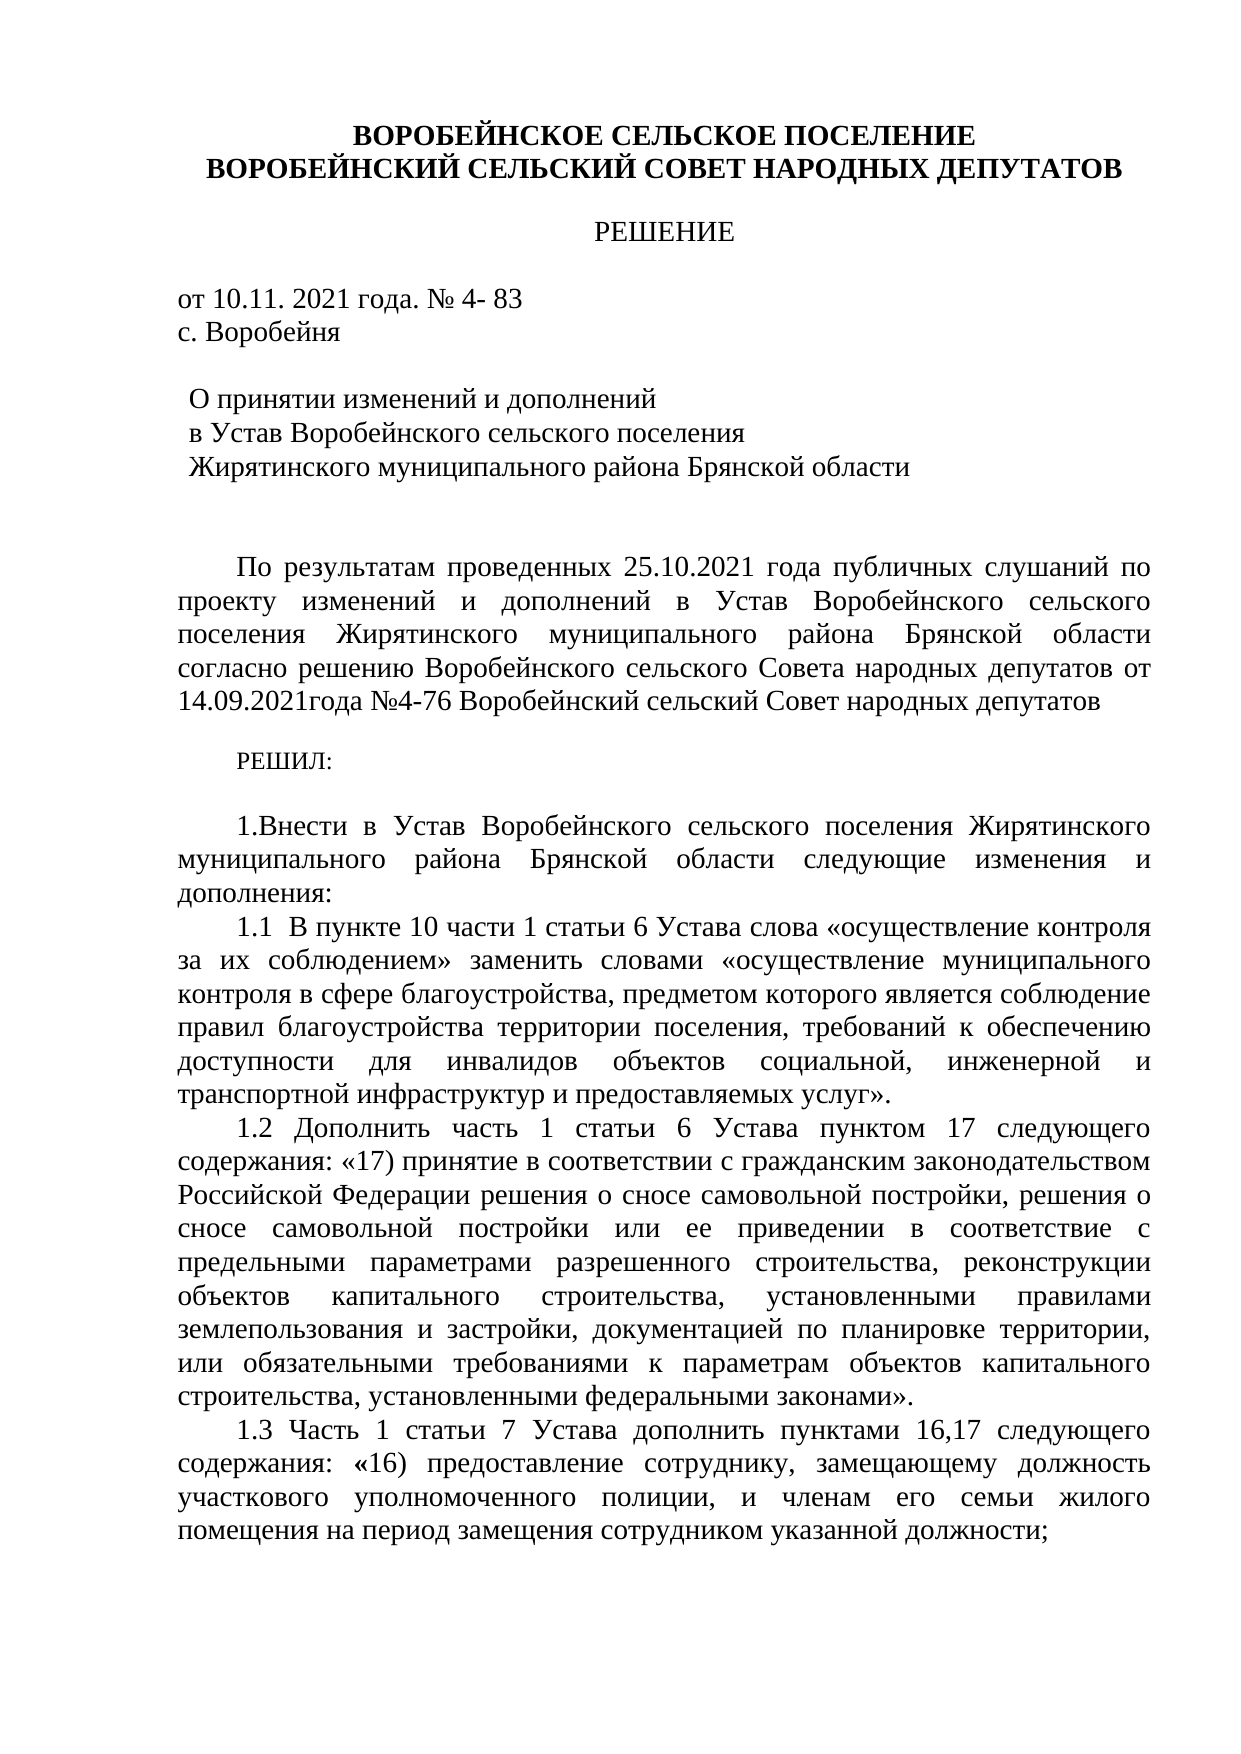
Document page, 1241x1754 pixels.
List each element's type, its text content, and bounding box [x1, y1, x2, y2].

text 1.1 В пункте 10 части 1 статьи 6 Устава слова «осуществление контроля за их соблюдением» заменить словами «осуществление муниципального контроля в сфере благоустройства, предметом которого является соблюдение правил благоустройства территории поселения, требований к обеспечению доступности для инвалидов объектов социальной, инженерной и транспортной инфраструктур и предоставляемых услуг». [177, 909, 1152, 1110]
text ВОРОБЕЙНСКОЕ СЕЛЬСКОЕ ПОСЕЛЕНИЕ [177, 118, 1152, 152]
text 1.Внести в Устав Воробейнского сельского поселения Жирятинского муниципального района Брянской области следующие изменения и дополнения: [177, 808, 1152, 909]
text 1.2 Дополнить часть 1 статьи 6 Устава пунктом 17 следующего содержания: «17) принятие в соответствии с гражданским законодательством Российской Федерации решения о сносе самовольной постройки, решения о сносе самовольной постройки или ее приведении в соответствие с предельными параметрами разрешенного строительства, реконструкции объектов капитального строительства, установленными правилами землепользования и застройки, документацией по планировке территории, или обязательными требованиями к параметрам объектов капитального строительства, установленными федеральными законами». [177, 1110, 1152, 1412]
text ВОРОБЕЙНСКИЙ СЕЛЬСКИЙ СОВЕТ НАРОДНЫХ ДЕПУТАТОВ [177, 152, 1152, 185]
text По результатам проведенных 25.10.2021 года публичных слушаний по проекту изменений и дополнений в Устав Воробейнского сельского поселения Жирятинского муниципального района Брянской области согласно решению Воробейнского сельского Совета народных депутатов от 14.09.2021года №4-76 Воробейнский сельский Совет народных депутатов [177, 549, 1152, 717]
subtitle РЕШЕНИЕ [177, 214, 1152, 247]
text РЕШИЛ: [177, 746, 1152, 774]
table_header О принятии изменений и дополнений в Устав Воробейнского сельского поселения Жирятинского муниципального района Брянской области [177, 382, 1174, 516]
text с. Воробейня [177, 314, 1152, 348]
text 1.3 Часть 1 статьи 7 Устава дополнить пунктами 16,17 следующего содержания: «16) предоставление сотруднику, замещающему должность участкового уполномоченного полиции, и членам его семьи жилого помещения на период замещения сотрудником указанной должности; [177, 1412, 1152, 1546]
text от 10.11. 2021 года. № 4- 83 [177, 281, 1152, 314]
